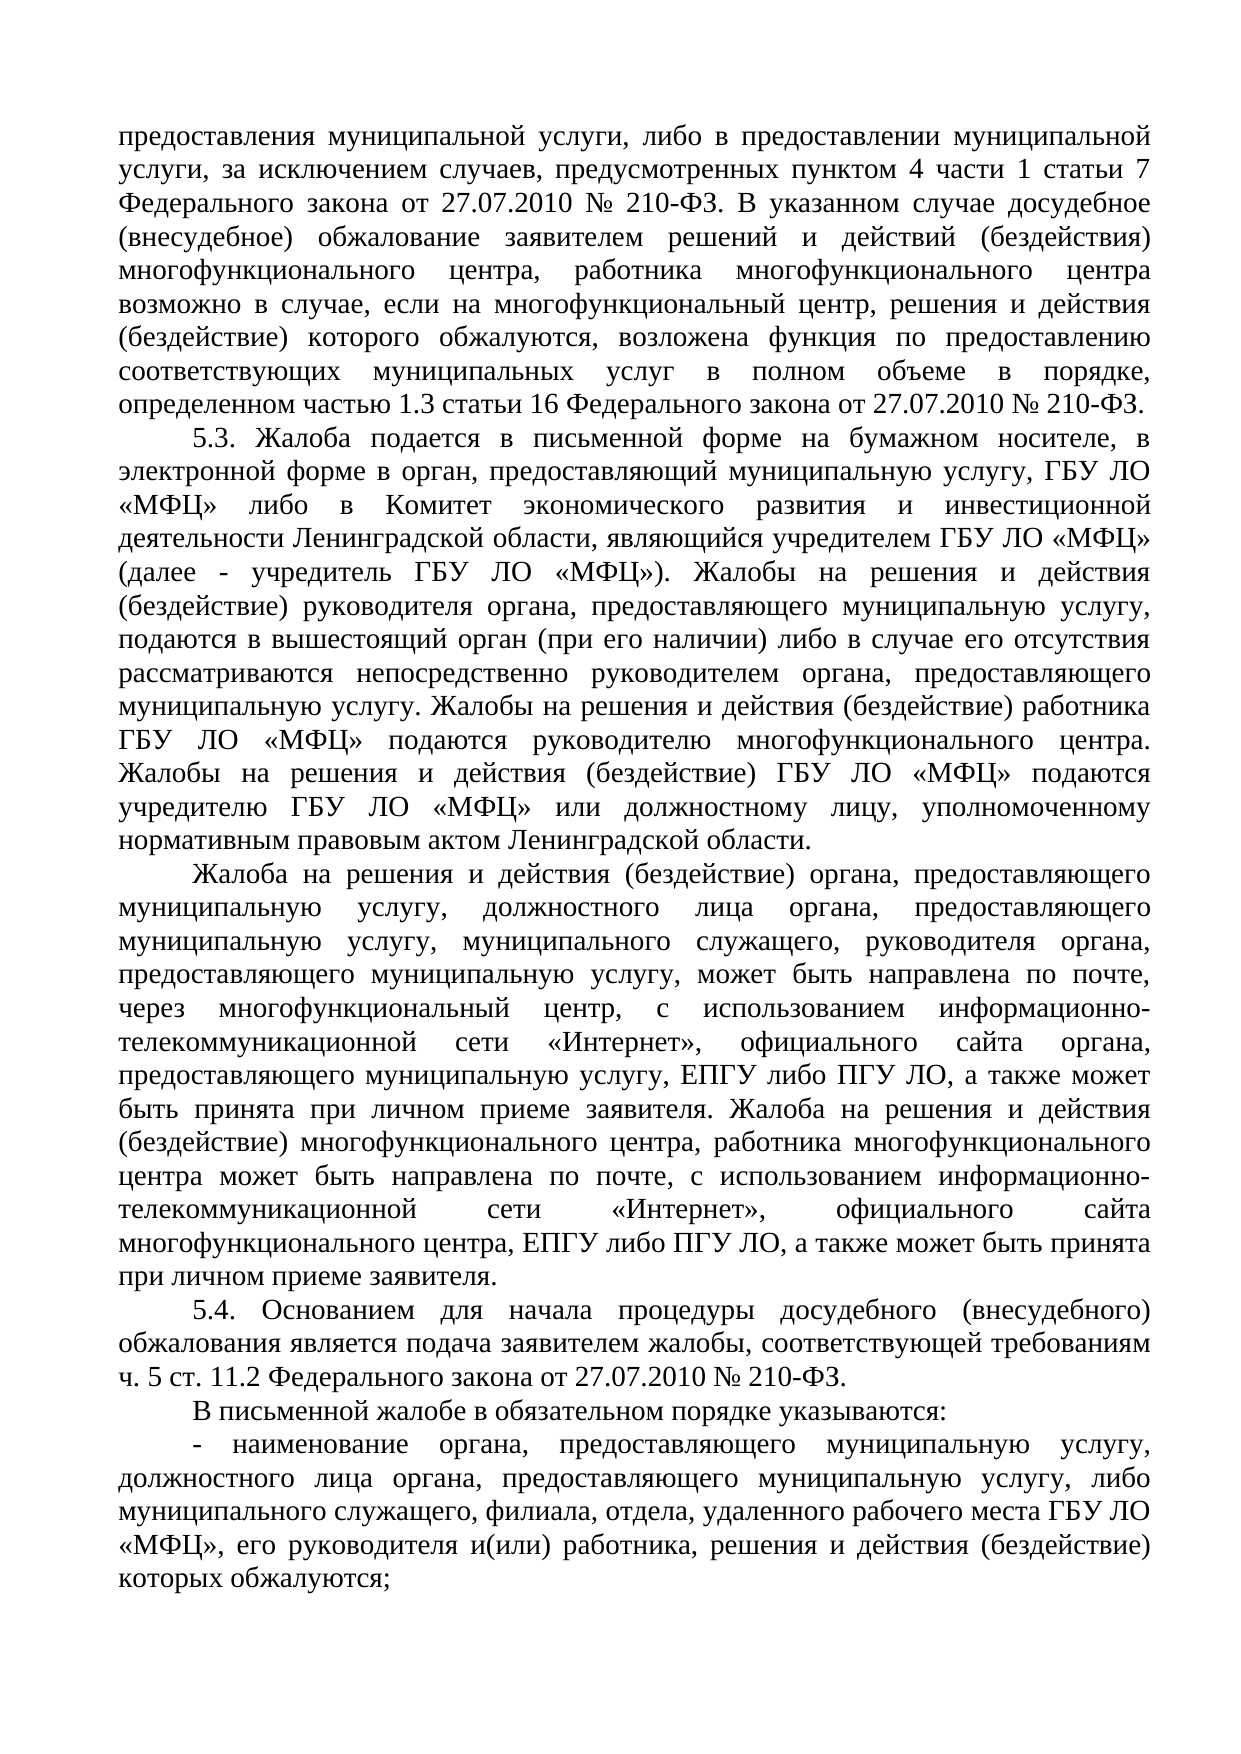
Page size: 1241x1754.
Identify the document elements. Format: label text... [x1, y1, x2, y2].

list - наименование органа, предоставляющего муниципальную услугу, должностного лица органа, предоставляющего муниципальную услугу, либо муниципального служащего, филиала, отдела, удаленного рабочего места ГБУ ЛО «МФЦ», его руководителя и(или) работника, решения и действия (бездействие) которых обжалуются; [118, 1426, 1152, 1594]
text В письменной жалобе в обязательном порядке указываются: [118, 1393, 1152, 1426]
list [118, 118, 1152, 420]
list 5.3. Жалоба подается в письменной форме на бумажном носителе, в электронной форме в орган, предоставляющий муниципальную услугу, ГБУ ЛО «МФЦ» либо в Комитет экономического развития и инвестиционной деятельности Ленинградской области, являющийся учредителем ГБУ ЛО «МФЦ» (далее - учредитель ГБУ ЛО «МФЦ»). Жалобы на решения и действия (бездействие) руководителя органа, предоставляющего муниципальную услугу, подаются в вышестоящий орган (при его наличии) либо в случае его отсутствия рассматриваются непосредственно руководителем органа, предоставляющего муниципальную услугу. Жалобы на решения и действия (бездействие) работника ГБУ ЛО «МФЦ» подаются руководителю многофункционального центра. Жалобы на решения и действия (бездействие) ГБУ ЛО «МФЦ» подаются учредителю ГБУ ЛО «МФЦ» или должностному лицу, уполномоченному нормативным правовым актом Ленинградской области. [118, 420, 1152, 856]
list Жалоба на решения и действия (бездействие) органа, предоставляющего муниципальную услугу, должностного лица органа, предоставляющего муниципальную услугу, муниципального служащего, руководителя органа, предоставляющего муниципальную услугу, может быть направлена по почте, через многофункциональный центр, с использованием информационно-телекоммуникационной сети «Интернет», официального сайта органа, предоставляющего муниципальную услугу, ЕПГУ либо ПГУ ЛО, а также может быть принята при личном приеме заявителя. Жалоба на решения и действия (бездействие) многофункционального центра, работника многофункционального центра может быть направлена по почте, с использованием информационно-телекоммуникационной сети «Интернет», официального сайта многофункционального центра, ЕПГУ либо ПГУ ЛО, а также может быть принята при личном приеме заявителя. [118, 856, 1152, 1292]
text 5.4. Основанием для начала процедуры досудебного (внесудебного) обжалования является подача заявителем жалобы, соответствующей требованиям ч. 5 ст. 11.2 Федерального закона от 27.07.2010 № 210-ФЗ. [118, 1292, 1152, 1393]
